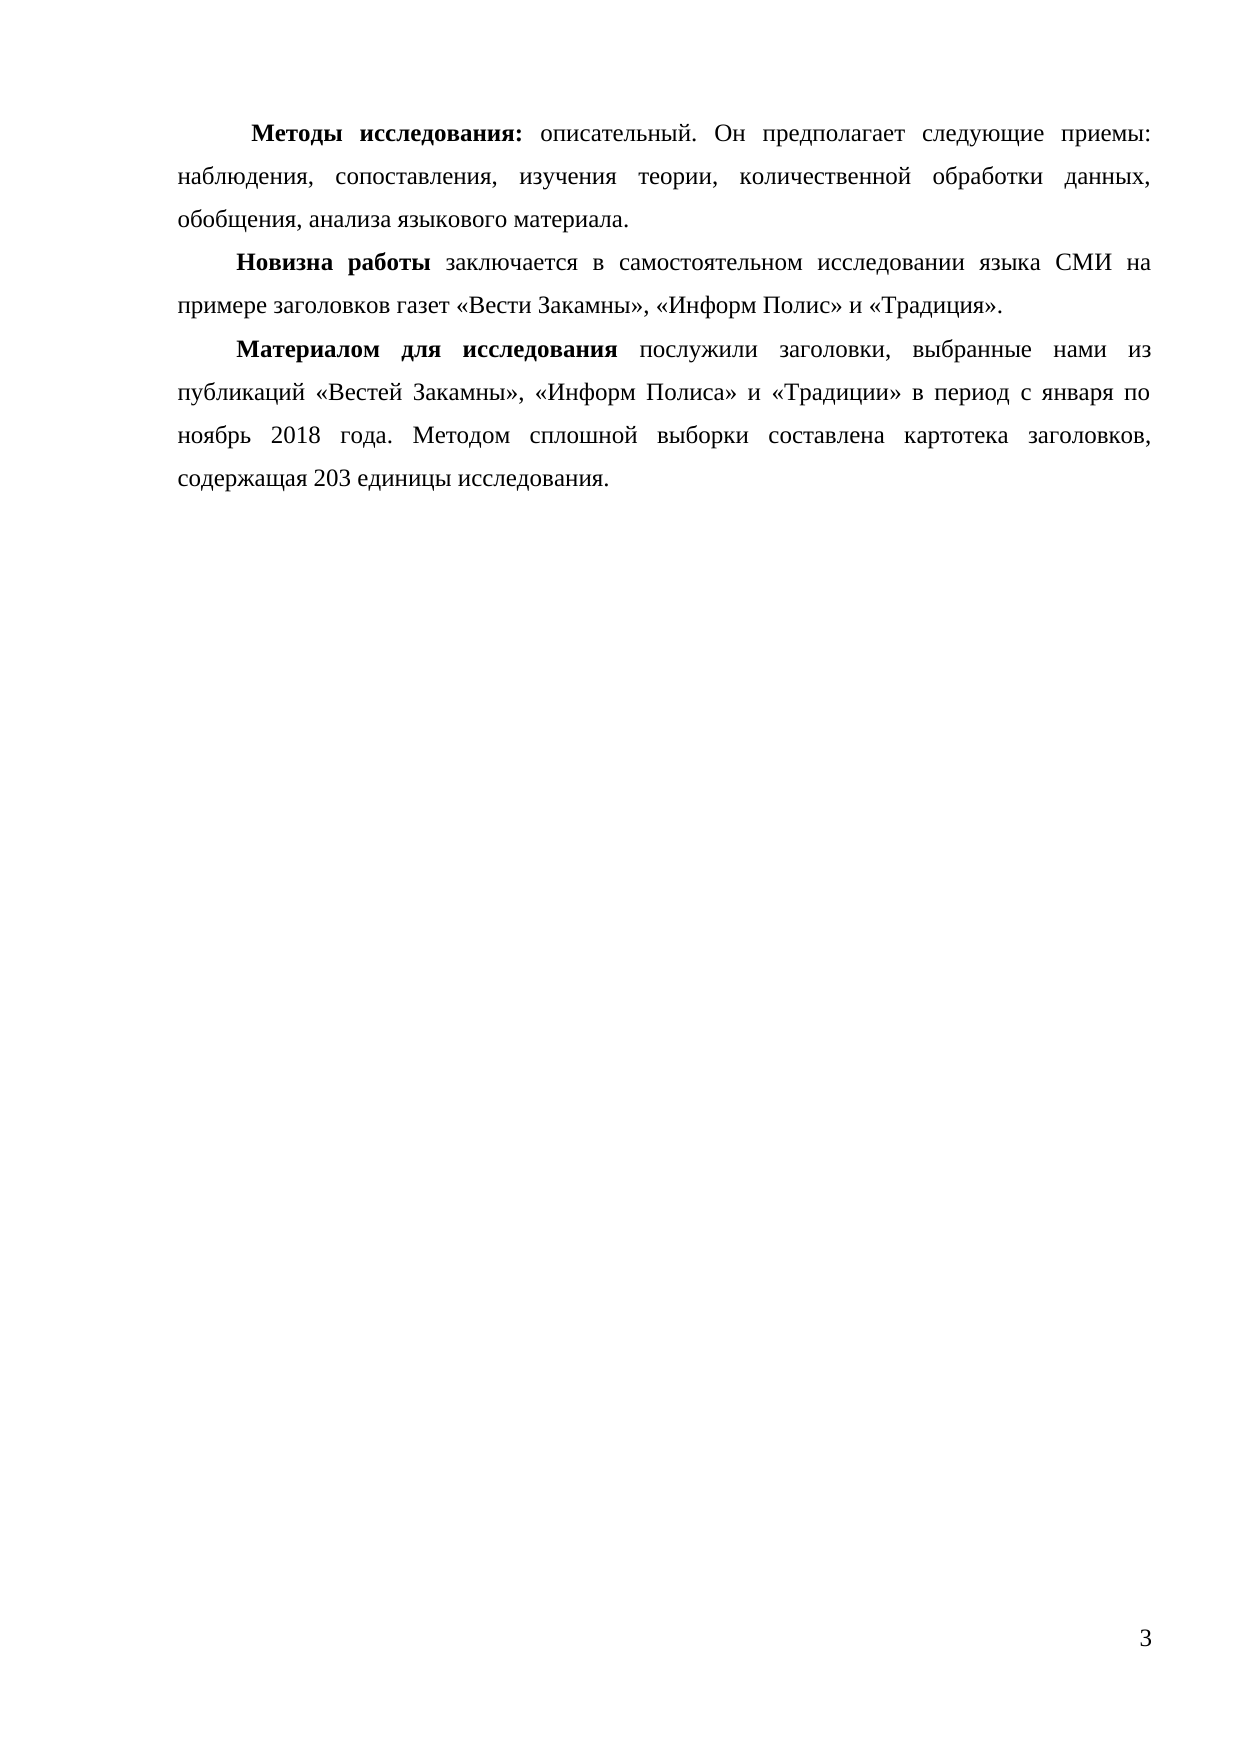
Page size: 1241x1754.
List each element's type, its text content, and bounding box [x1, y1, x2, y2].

text Новизна работы заключается в самостоятельном исследовании языка СМИ на примере заголовков газет «Вести Закамны», «Информ Полис» и «Традиция». [177, 247, 1152, 319]
list Материалом для исследования послужили заголовки, выбранные нами из публикаций «Вестей Закамны», «Информ Полиса» и «Традиции» в период с января по ноябрь 2018 года. Методом сплошной выборки составлена картотека заголовков, содержащая 203 единицы исследования. [177, 334, 1152, 492]
text Методы исследования: описательный. Он предполагает следующие приемы: наблюдения, сопоставления, изучения теории, количественной обработки данных, обобщения, анализа языкового материала. [177, 118, 1152, 233]
